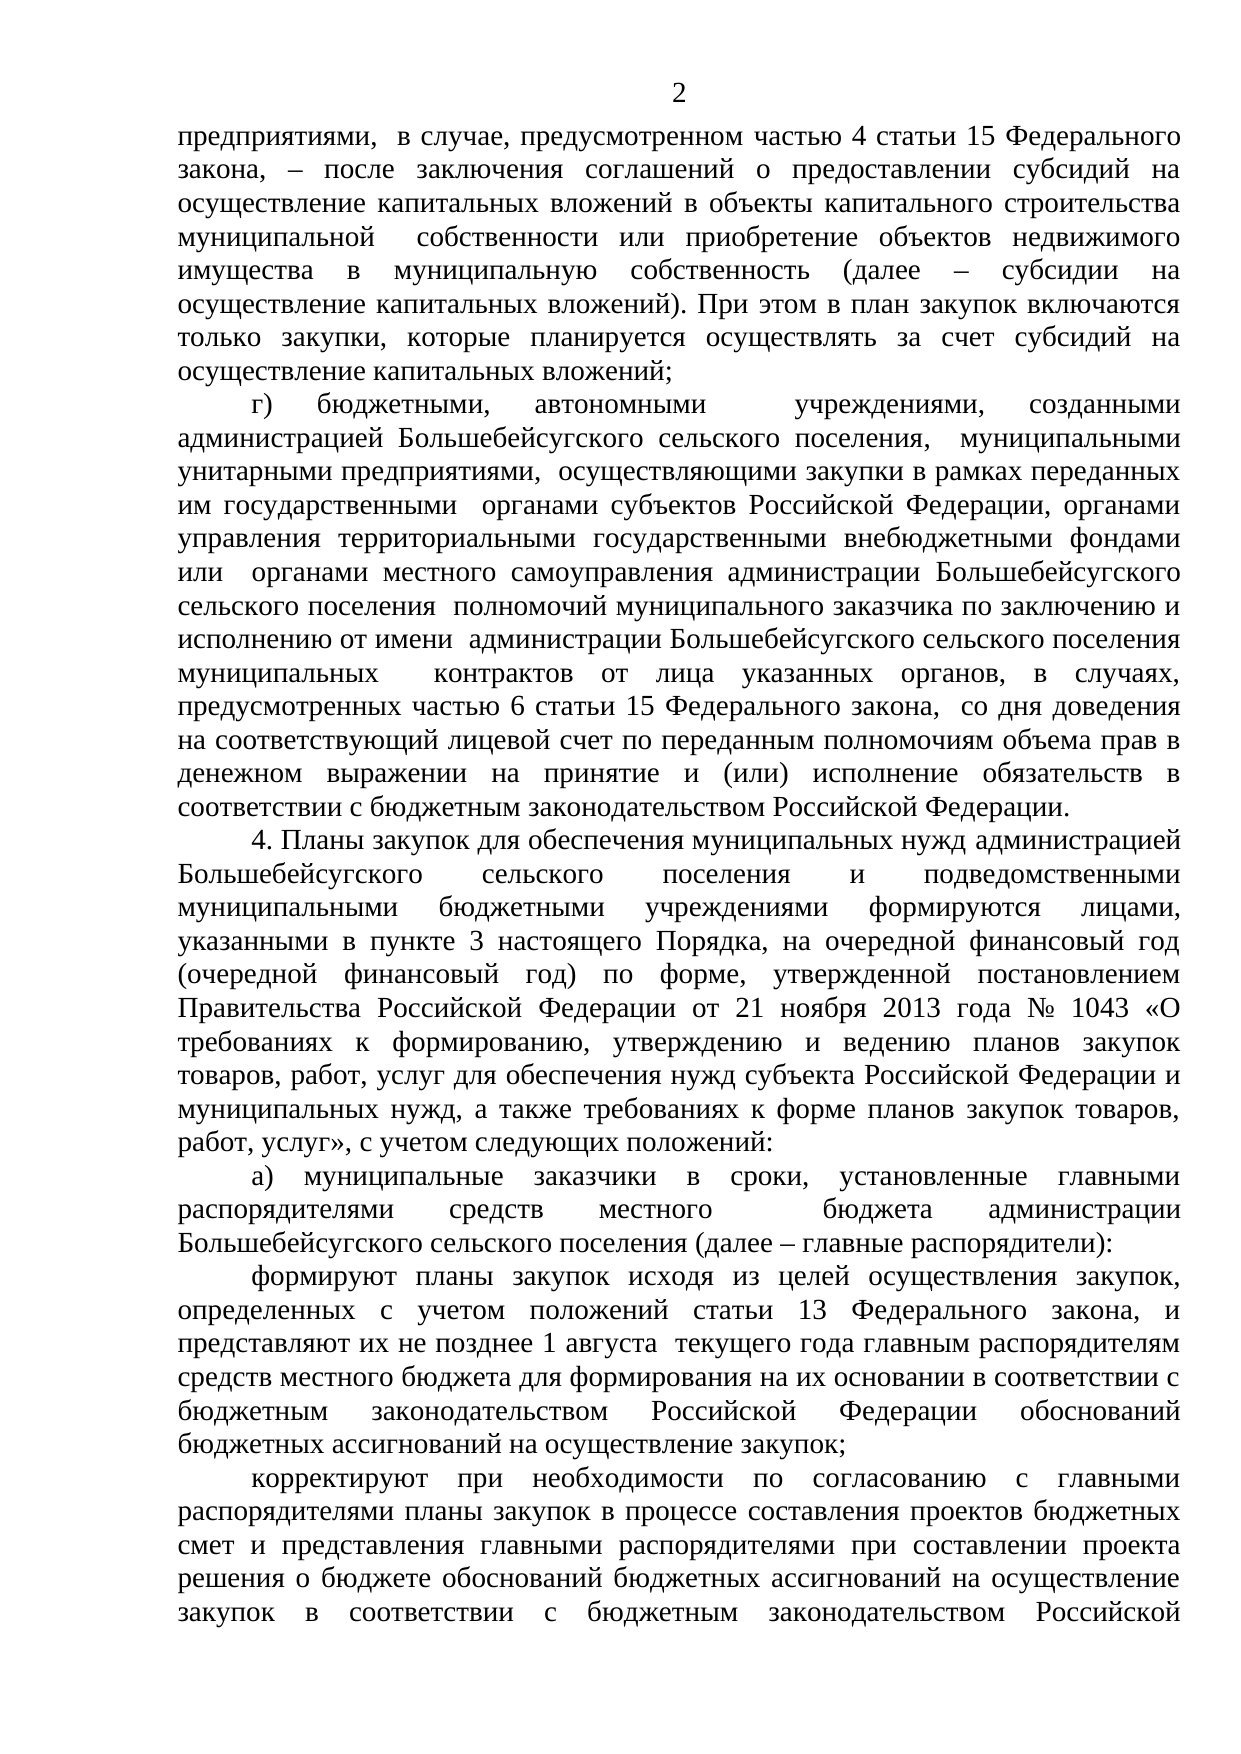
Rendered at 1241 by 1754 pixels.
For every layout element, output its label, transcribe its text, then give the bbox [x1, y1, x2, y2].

text 4. Планы закупок для обеспечения муниципальных нужд администрацией Большебейсугского сельского поселения и подведомственными муниципальными бюджетными учреждениями формируются лицами, указанными в пункте 3 настоящего Порядка, на очередной финансовый год (очередной финансовый год) по форме, утвержденной постановлением Правительства Российской Федерации от 21 ноября 2013 года № 1043 «О требованиях к формированию, утверждению и ведению планов закупок товаров, работ, услуг для обеспечения нужд субъекта Российской Федерации и муниципальных нужд, а также требованиях к форме планов закупок товаров, работ, услуг», с учетом следующих положений: [177, 822, 1181, 1158]
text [177, 118, 1181, 386]
text г) бюджетными, автономными учреждениями, созданными администрацией Большебейсугского сельского поселения, муниципальными унитарными предприятиями, осуществляющими закупки в рамках переданных им государственными органами субъектов Российской Федерации, органами управления территориальными государственными внебюджетными фондами или органами местного самоуправления администрации Большебейсугского сельского поселения полномочий муниципального заказчика по заключению и исполнению от имени администрации Большебейсугского сельского поселения муниципальных контрактов от лица указанных органов, в случаях, предусмотренных частью 6 статьи 15 Федерального закона, со дня доведения на соответствующий лицевой счет по переданным полномочиям объема прав в денежном выражении на принятие и (или) исполнение обязательств в соответствии с бюджетным законодательством Российской Федерации. [177, 386, 1181, 822]
text а) муниципальные заказчики в сроки, установленные главными распорядителями средств местного бюджета администрации Большебейсугского сельского поселения (далее – главные распорядители): [177, 1158, 1181, 1258]
text формируют планы закупок исходя из целей осуществления закупок, определенных с учетом положений статьи 13 Федерального закона, и представляют их не позднее 1 августа текущего года главным распорядителям средств местного бюджета для формирования на их основании в соответствии с бюджетным законодательством Российской Федерации обоснований бюджетных ассигнований на осуществление закупок; [177, 1258, 1181, 1460]
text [177, 1460, 1181, 1627]
